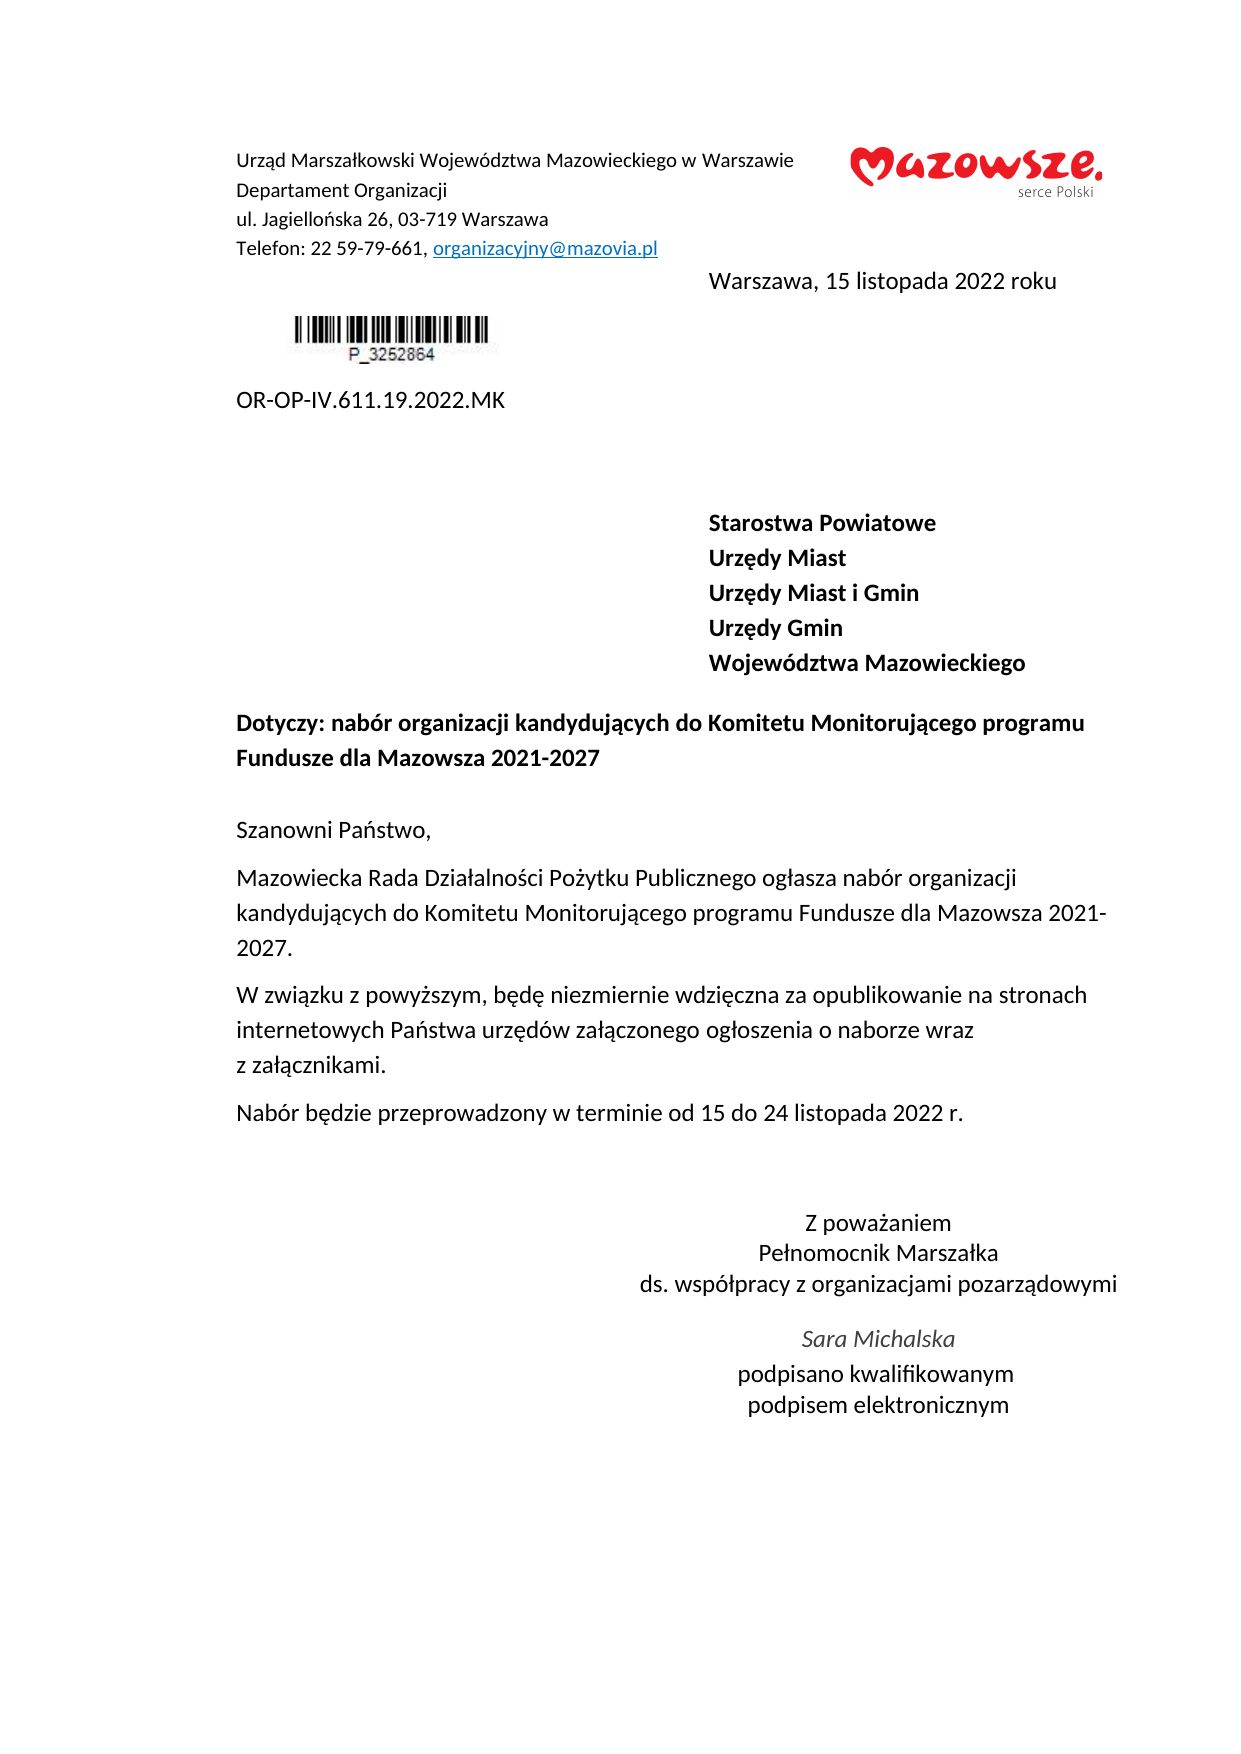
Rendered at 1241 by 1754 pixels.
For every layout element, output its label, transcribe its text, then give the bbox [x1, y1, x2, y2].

text Starostwa Powiatowe [709, 507, 1122, 537]
text Nabór będzie przeprowadzony w terminie od 15 do 24 listopada 2022 r. [236, 1097, 1122, 1127]
text Urzędy Miast [709, 542, 1122, 572]
picture [850, 147, 1103, 197]
text Urzędy Miast i Gmin [709, 577, 1122, 607]
text Mazowiecka Rada Działalności Pożytku Publicznego ogłasza nabór organizacji kandydujących do Komitetu Monitorującego programu Fundusze dla Mazowsza 2021-2027. [236, 862, 1122, 962]
text Z poważaniem [635, 1207, 1122, 1237]
text Szanowni Państwo, [236, 814, 1122, 845]
text Województwa Mazowieckiego [709, 647, 1122, 677]
text Urzędy Gmin [709, 612, 1122, 642]
text Urząd Marszałkowski Województwa Mazowieckiego w Warszawie Departament Organizacji ul. Jagiellońska 26, 03-719 Warszawa Telefon: 22 59-79-661, organizacyjny@mazovia.pl [236, 148, 851, 261]
subtitle Dotyczy: nabór organizacji kandydujących do Komitetu Monitorującego programu Fundusze dla Mazowsza 2021-2027 [236, 707, 1122, 772]
picture [236, 316, 549, 364]
text Sara Michalska [635, 1323, 1122, 1354]
text Pełnomocnik Marszałka ds. współpracy z organizacjami pozarządowymi [635, 1237, 1122, 1298]
text podpisano kwalifikowanym podpisem elektronicznym [635, 1358, 1122, 1419]
text W związku z powyższym, będę niezmiernie wdzięczna za opublikowanie na stronach internetowych Państwa urzędów załączonego ogłoszenia o naborze wraz z załącznikami. [236, 979, 1122, 1080]
text OR-OP-IV.611.19.2022.MKWarszawa, 15 listopada 2022 roku [236, 384, 650, 415]
